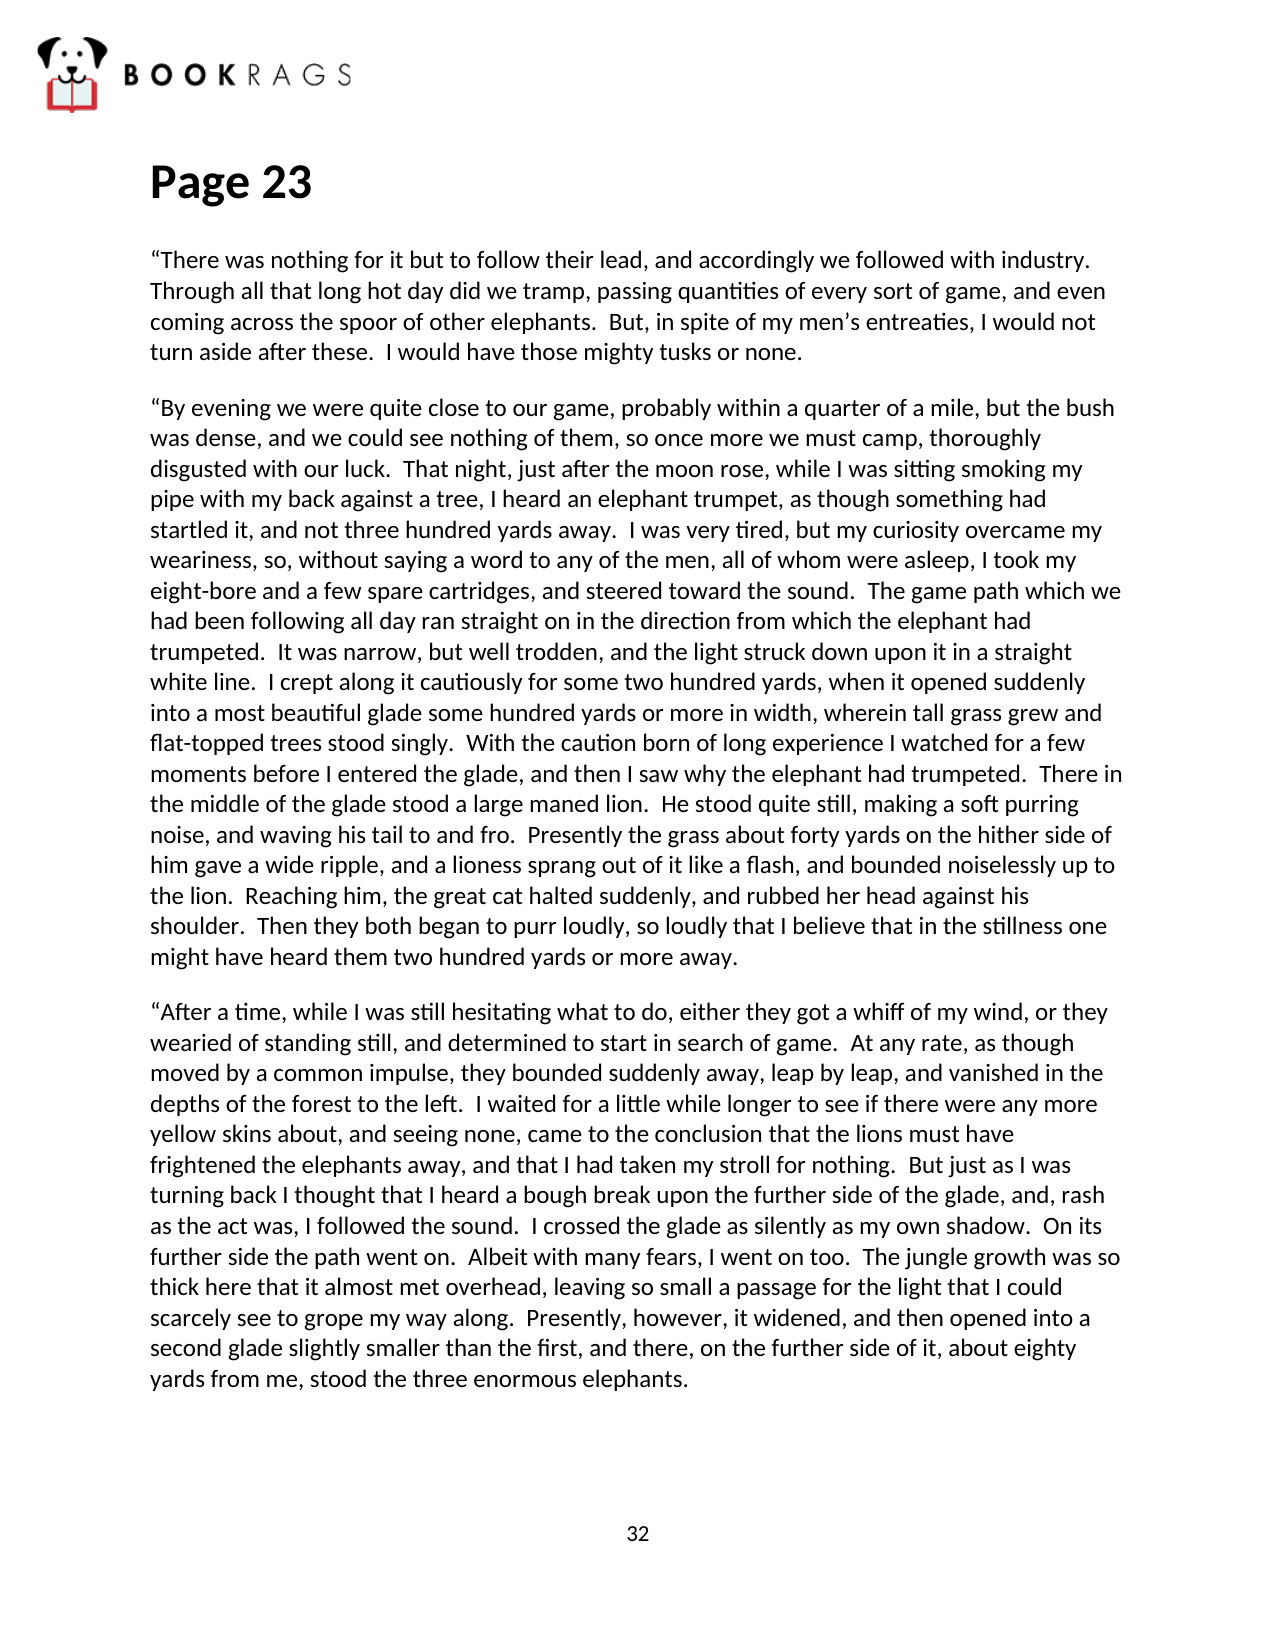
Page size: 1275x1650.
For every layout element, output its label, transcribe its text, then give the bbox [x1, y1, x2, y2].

picture [37, 37, 351, 113]
text “There was nothing for it but to follow their lead, and accordingly we followed with industry. Through all that long hot day did we tramp, passing quantities of every sort of game, and even coming across the spoor of other elephants. But, in spite of my men’s entreaties, I would not turn aside after these. I would have those mighty tusks or none. [150, 244, 1125, 367]
text “After a time, while I was still hesitating what to do, either they got a whiff of my wind, or they wearied of standing still, and determined to start in search of game. At any rate, as though moved by a common impulse, they bounded suddenly away, leap by leap, and vanished in the depths of the forest to the left. I waited for a little while longer to see if there were any more yellow skins about, and seeing none, came to the conclusion that the lions must have frightened the elephants away, and that I had taken my stroll for nothing. But just as I was turning back I thought that I heard a bough break upon the further side of the glade, and, rash as the act was, I followed the sound. I crossed the glade as silently as my own shadow. On its further side the path went on. Albeit with many fears, I went on too. The jungle growth was so thick here that it almost met overhead, leaving so small a passage for the light that I could scarcely see to grope my way along. Presently, however, it widened, and then opened into a second glade slightly smaller than the first, and there, on the further side of it, about eighty yards from me, stood the three enormous elephants. [150, 997, 1125, 1393]
text Page 23 [150, 150, 1125, 211]
text “By evening we were quite close to our game, probably within a quarter of a mile, but the bush was dense, and we could see nothing of them, so once more we must camp, thoroughly disgusted with our luck. That night, just after the moon rose, while I was sitting smoking my pipe with my back against a tree, I heard an elephant trumpet, as though something had startled it, and not three hundred yards away. I was very tired, but my curiosity overcame my weariness, so, without saying a word to any of the men, all of whom were asleep, I took my eight-bore and a few spare cartridges, and steered toward the sound. The game path which we had been following all day ran straight on in the direction from which the elephant had trumpeted. It was narrow, but well trodden, and the light struck down upon it in a straight white line. I crept along it cautiously for some two hundred yards, when it opened suddenly into a most beautiful glade some hundred yards or more in width, wherein tall grass grew and flat-topped trees stood singly. With the caution born of long experience I watched for a few moments before I entered the glade, and then I saw why the elephant had trumpeted. There in the middle of the glade stood a large maned lion. He stood quite still, making a soft purring noise, and waving his tail to and fro. Presently the grass about forty yards on the hither side of him gave a wide ripple, and a lioness sprang out of it like a flash, and bounded noiselessly up to the lion. Reaching him, the great cat halted suddenly, and rubbed her head against his shoulder. Then they both began to purr loudly, so loudly that I believe that in the stillness one might have heard them two hundred yards or more away. [150, 392, 1125, 972]
